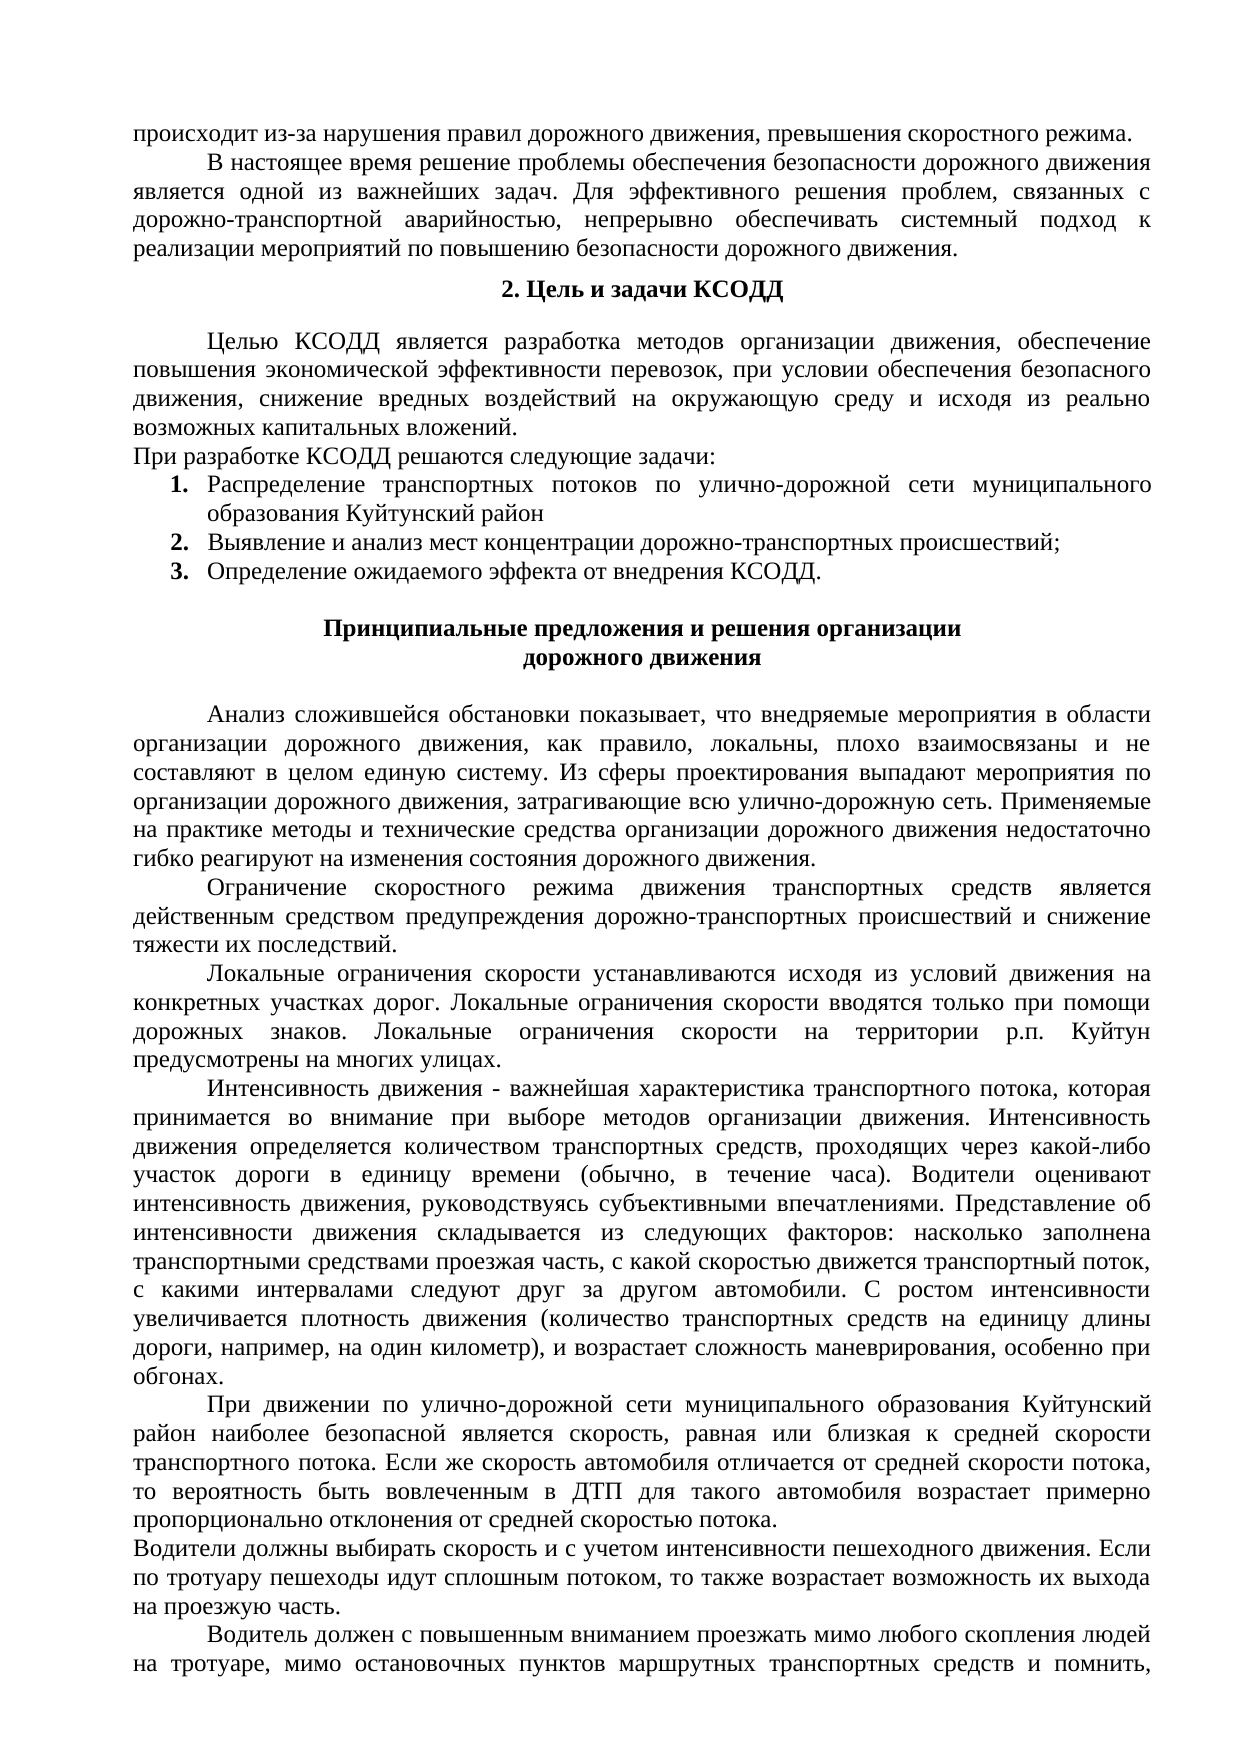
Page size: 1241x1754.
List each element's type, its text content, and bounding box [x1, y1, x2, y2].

text Целью КСОДД является разработка методов организации движения, обеспечение повышения экономической эффективности перевозок, при условии обеспечения безопасного движения, снижение вредных воздействий на окружающую среду и исходя из реально возможных капитальных вложений. [133, 326, 1152, 441]
text В настоящее время решение проблемы обеспечения безопасности дорожного движения является одной из важнейших задач. Для эффективного решения проблем, связанных с дорожно-транспортной аварийностью, непрерывно обеспечивать системный подход к реализации мероприятий по повышению безопасности дорожного движения. [133, 147, 1152, 262]
text Анализ сложившейся обстановки показывает, что внедряемые мероприятия в области организации дорожного движения, как правило, локальны, плохо взаимосвязаны и не составляют в целом единую систему. Из сферы проектирования выпадают мероприятия по организации дорожного движения, затрагивающие всю улично-дорожную сеть. Применяемые на практике методы и технические средства организации дорожного движения недостаточно гибко реагируют на изменения состояния дорожного движения. [133, 699, 1152, 872]
text Локальные ограничения скорости устанавливаются исходя из условий движения на конкретных участках дорог. Локальные ограничения скорости вводятся только при помощи дорожных знаков. Локальные ограничения скорости на территории р.п. Куйтун предусмотрены на многих улицах. [133, 958, 1152, 1073]
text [133, 118, 1152, 147]
text Принципиальные предложения и решения организации [133, 613, 1152, 642]
text 2. Цель и задачи КСОДД [133, 274, 1152, 303]
text Интенсивность движения - важнейшая характеристика транспортного потока, которая принимается во внимание при выборе методов организации движения. Интенсивность движения определяется количеством транспортных средств, проходящих через какой-либо участок дороги в единицу времени (обычно, в течение часа). Водители оценивают интенсивность движения, руководствуясь субъективными впечатлениями. Представление об интенсивности движения складывается из следующих факторов: насколько заполнена транспортными средствами проезжая часть, с какой скоростью движется транспортный поток, с какими интервалами следуют друг за другом автомобили. С ростом интенсивности увеличивается плотность движения (количество транспортных средств на единицу длины дороги, например, на один километр), и возрастает сложность маневрирования, особенно при обгонах. [133, 1073, 1152, 1389]
text При разработке КСОДД решаются следующие задачи: [133, 441, 1152, 469]
text Ограничение скоростного режима движения транспортных средств является действенным средством предупреждения дорожно-транспортных происшествий и снижение тяжести их последствий. [133, 872, 1152, 958]
list Выявление и анализ мест концентрации дорожно-транспортных происшествий; [170, 527, 1152, 556]
text Водители должны выбирать скорость и с учетом интенсивности пешеходного движения. Если по тротуару пешеходы идут сплошным потоком, то также возрастает возможность их выхода на проезжую часть. [133, 1533, 1152, 1619]
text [133, 1619, 1152, 1677]
text При движении по улично-дорожной сети муниципального образования Куйтунский район наиболее безопасной является скорость, равная или близкая к средней скорости транспортного потока. Если же скорость автомобиля отличается от средней скорости потока, то вероятность быть вовлеченным в ДТП для такого автомобиля возрастает примерно пропорционально отклонения от средней скоростью потока. [133, 1389, 1152, 1533]
list Определение ожидаемого эффекта от внедрения КСОДД. [170, 556, 1152, 584]
text дорожного движения [133, 642, 1152, 671]
list Распределение транспортных потоков по улично-дорожной сети муниципального образования Куйтунский район [169, 469, 1152, 527]
